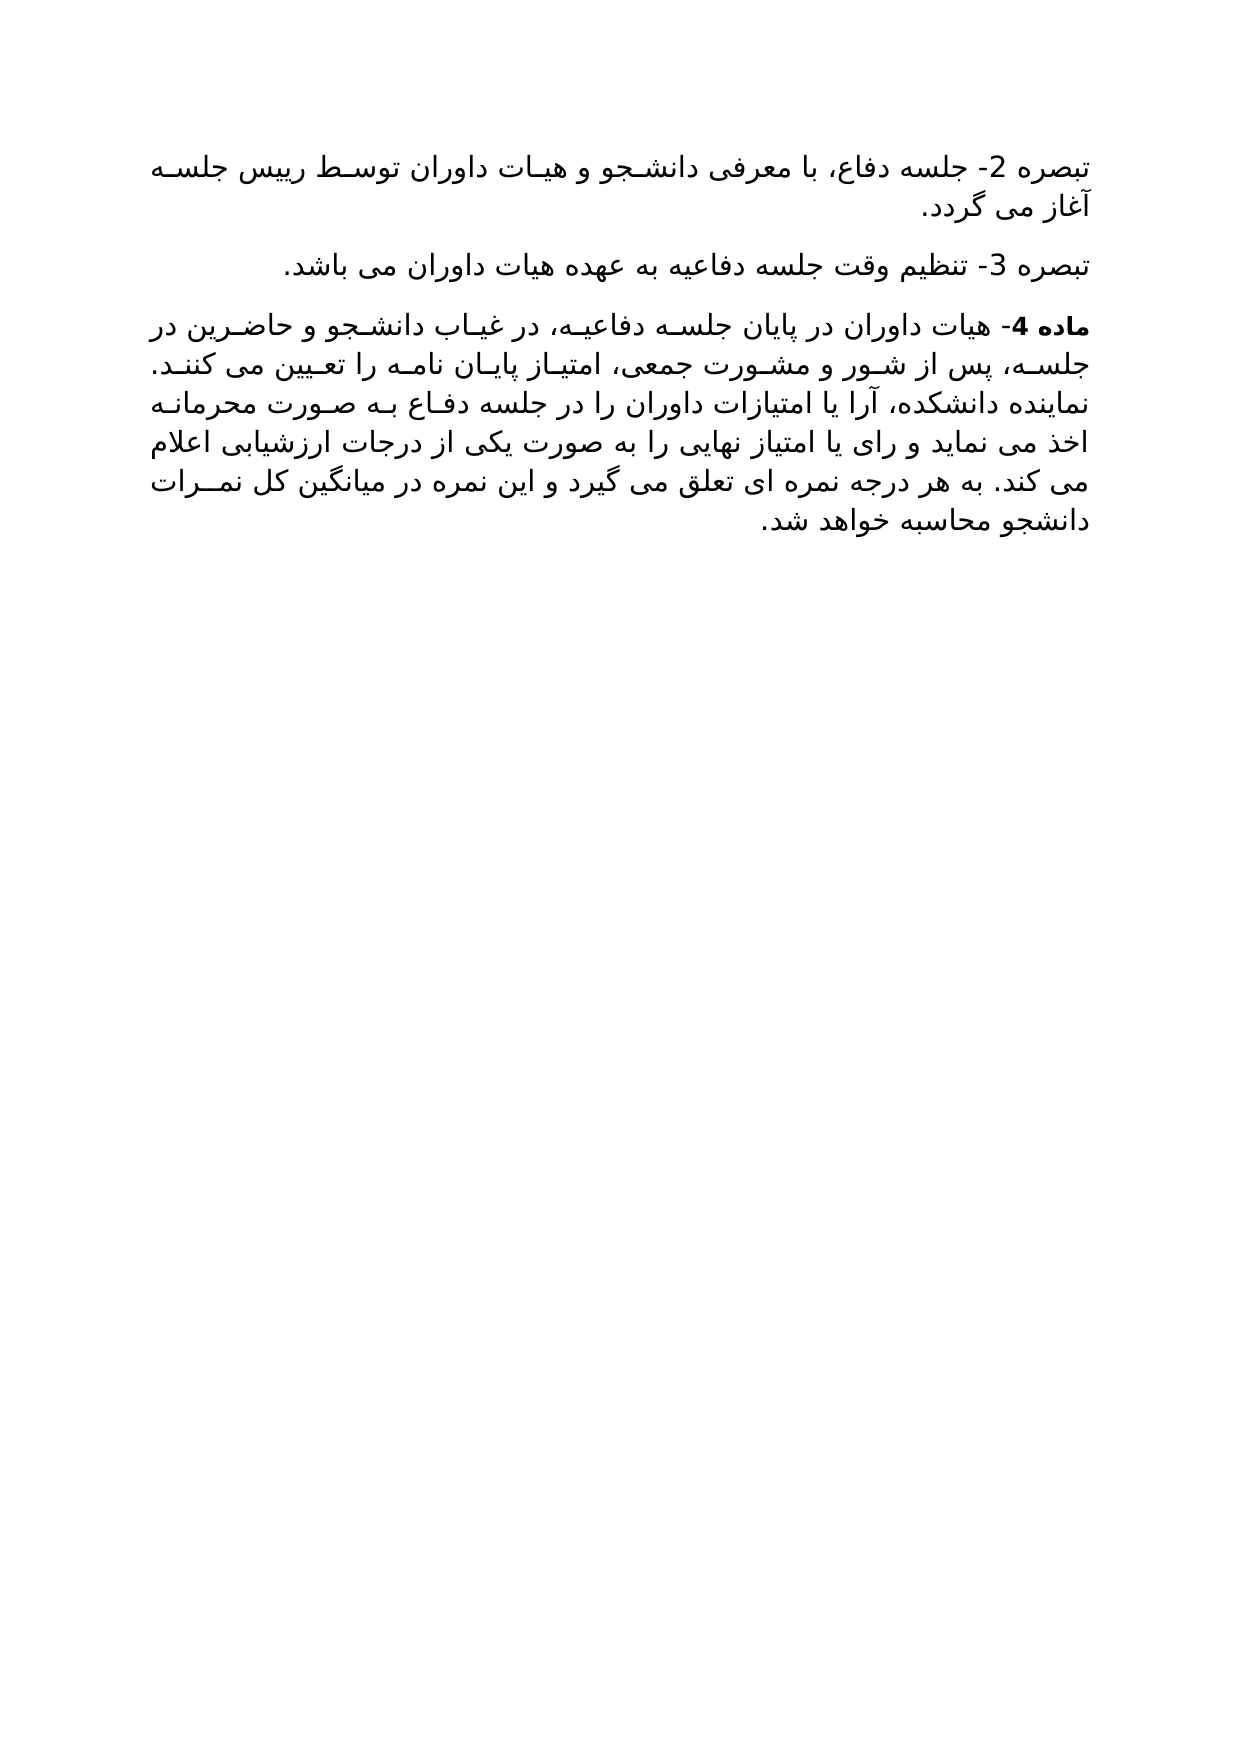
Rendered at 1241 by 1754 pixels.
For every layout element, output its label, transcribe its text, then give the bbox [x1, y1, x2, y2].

text ماده 4- هیات داوران در پایان جلسه دفاعیه، در غیاب دانشجو و حاضرین در جلسه، پس از شور و مشورت جمعی، امتیاز پایان نامه را تعیین می کنند. نماینده دانشکده، آرا یا امتیازات داوران را در جلسه دفاع به صورت محرمانه اخذ می نماید و رای یا امتیاز نهایی را به صورت یکی از درجات ارزشیابی اعلام می کند. به هر درجه نمره ای تعلق می گیرد و این نمره در میانگین کل نمرات دانشجو محاسبه خواهد شد. [150, 308, 1090, 537]
text تبصره 3- تنظیم وقت جلسه دفاعیه به عهده هیات داوران می باشد. [150, 249, 1090, 283]
text تبصره 2- جلسه دفاع، با معرفی دانشجو و هیات داوران توسط رییس جلسه آغاز می گردد. [150, 150, 1090, 223]
